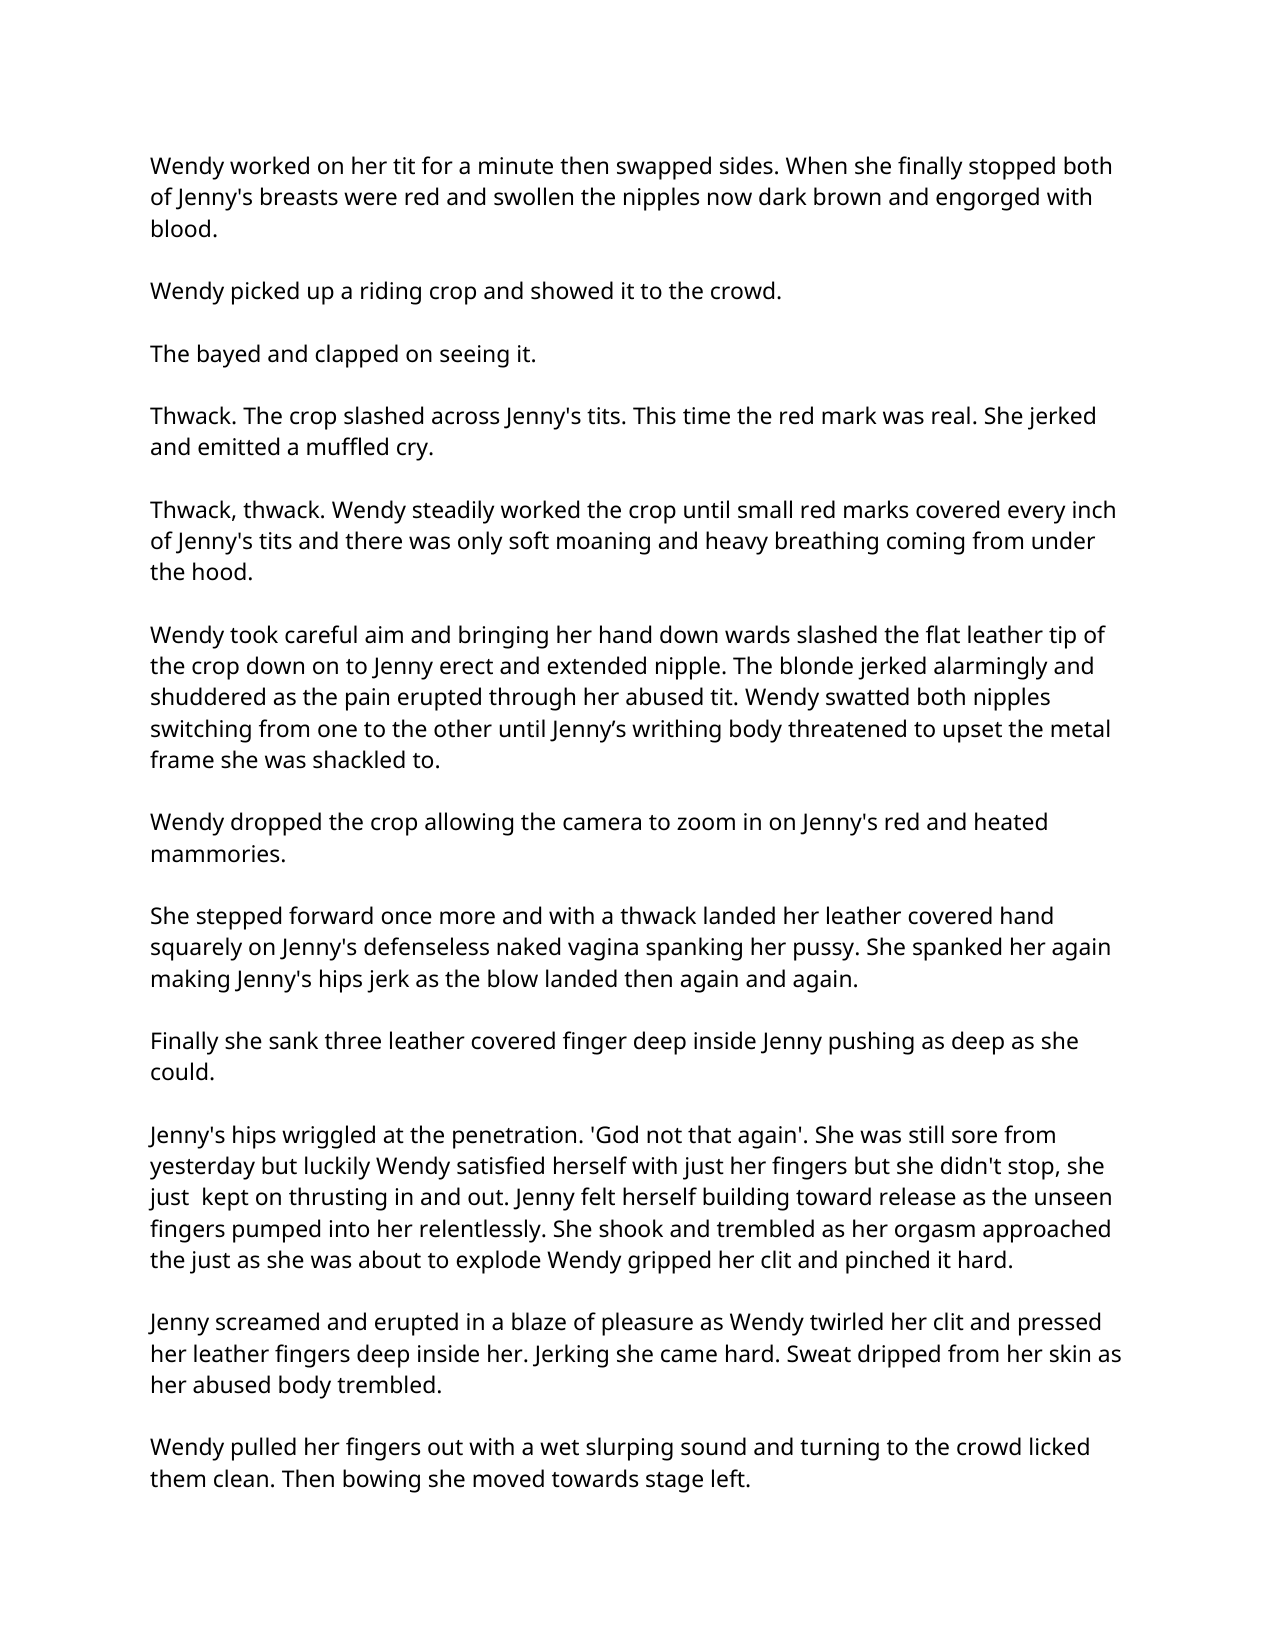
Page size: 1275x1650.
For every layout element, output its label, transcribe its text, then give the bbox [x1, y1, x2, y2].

text Wendy pulled her fingers out with a wet slurping sound and turning to the crowd licked them clean. Then bowing she moved towards stage left. [150, 1431, 1125, 1494]
text The bayed and clapped on seeing it. [150, 337, 1125, 369]
text Jenny screamed and erupted in a blaze of pleasure as Wendy twirled her clit and pressed her leather fingers deep inside her. Jerking she came hard. Sweat dripped from her skin as her abused body trembled. [150, 1306, 1125, 1400]
text Wendy dropped the crop allowing the camera to zoom in on Jenny's red and heated mammories. [150, 806, 1125, 869]
text She stepped forward once more and with a thwack landed her leather covered hand squarely on Jenny's defenseless naked vagina spanking her pussy. She spanked her again making Jenny's hips jerk as the blow landed then again and again. [150, 900, 1125, 994]
text Jenny's hips wriggled at the penetration. 'God not that again'. She was still sore from yesterday but luckily Wendy satisfied herself with just her fingers but she didn't stop, she just kept on thrusting in and out. Jenny felt herself building toward release as the unseen fingers pumped into her relentlessly. She shook and trembled as her orgasm approached the just as she was about to explode Wendy gripped her clit and pinched it hard. [150, 1119, 1125, 1275]
text Thwack, thwack. Wendy steadily worked the crop until small red marks covered every inch of Jenny's tits and there was only soft moaning and heavy breathing coming from under the hood. [150, 494, 1125, 587]
text Wendy picked up a riding crop and showed it to the crowd. [150, 275, 1125, 306]
text Wendy worked on her tit for a minute then swapped sides. When she finally stopped both of Jenny's breasts were red and swollen the nipples now dark brown and engorged with blood. [150, 150, 1125, 244]
text Wendy took careful aim and bringing her hand down wards slashed the flat leather tip of the crop down on to Jenny erect and extended nipple. The blonde jerked alarmingly and shuddered as the pain erupted through her abused tit. Wendy swatted both nipples switching from one to the other until Jenny’s writhing body threatened to upset the metal frame she was shackled to. [150, 619, 1125, 775]
text Thwack. The crop slashed across Jenny's tits. This time the red mark was real. She jerked and emitted a muffled cry. [150, 400, 1125, 462]
text Finally she sank three leather covered finger deep inside Jenny pushing as deep as she could. [150, 1025, 1125, 1087]
